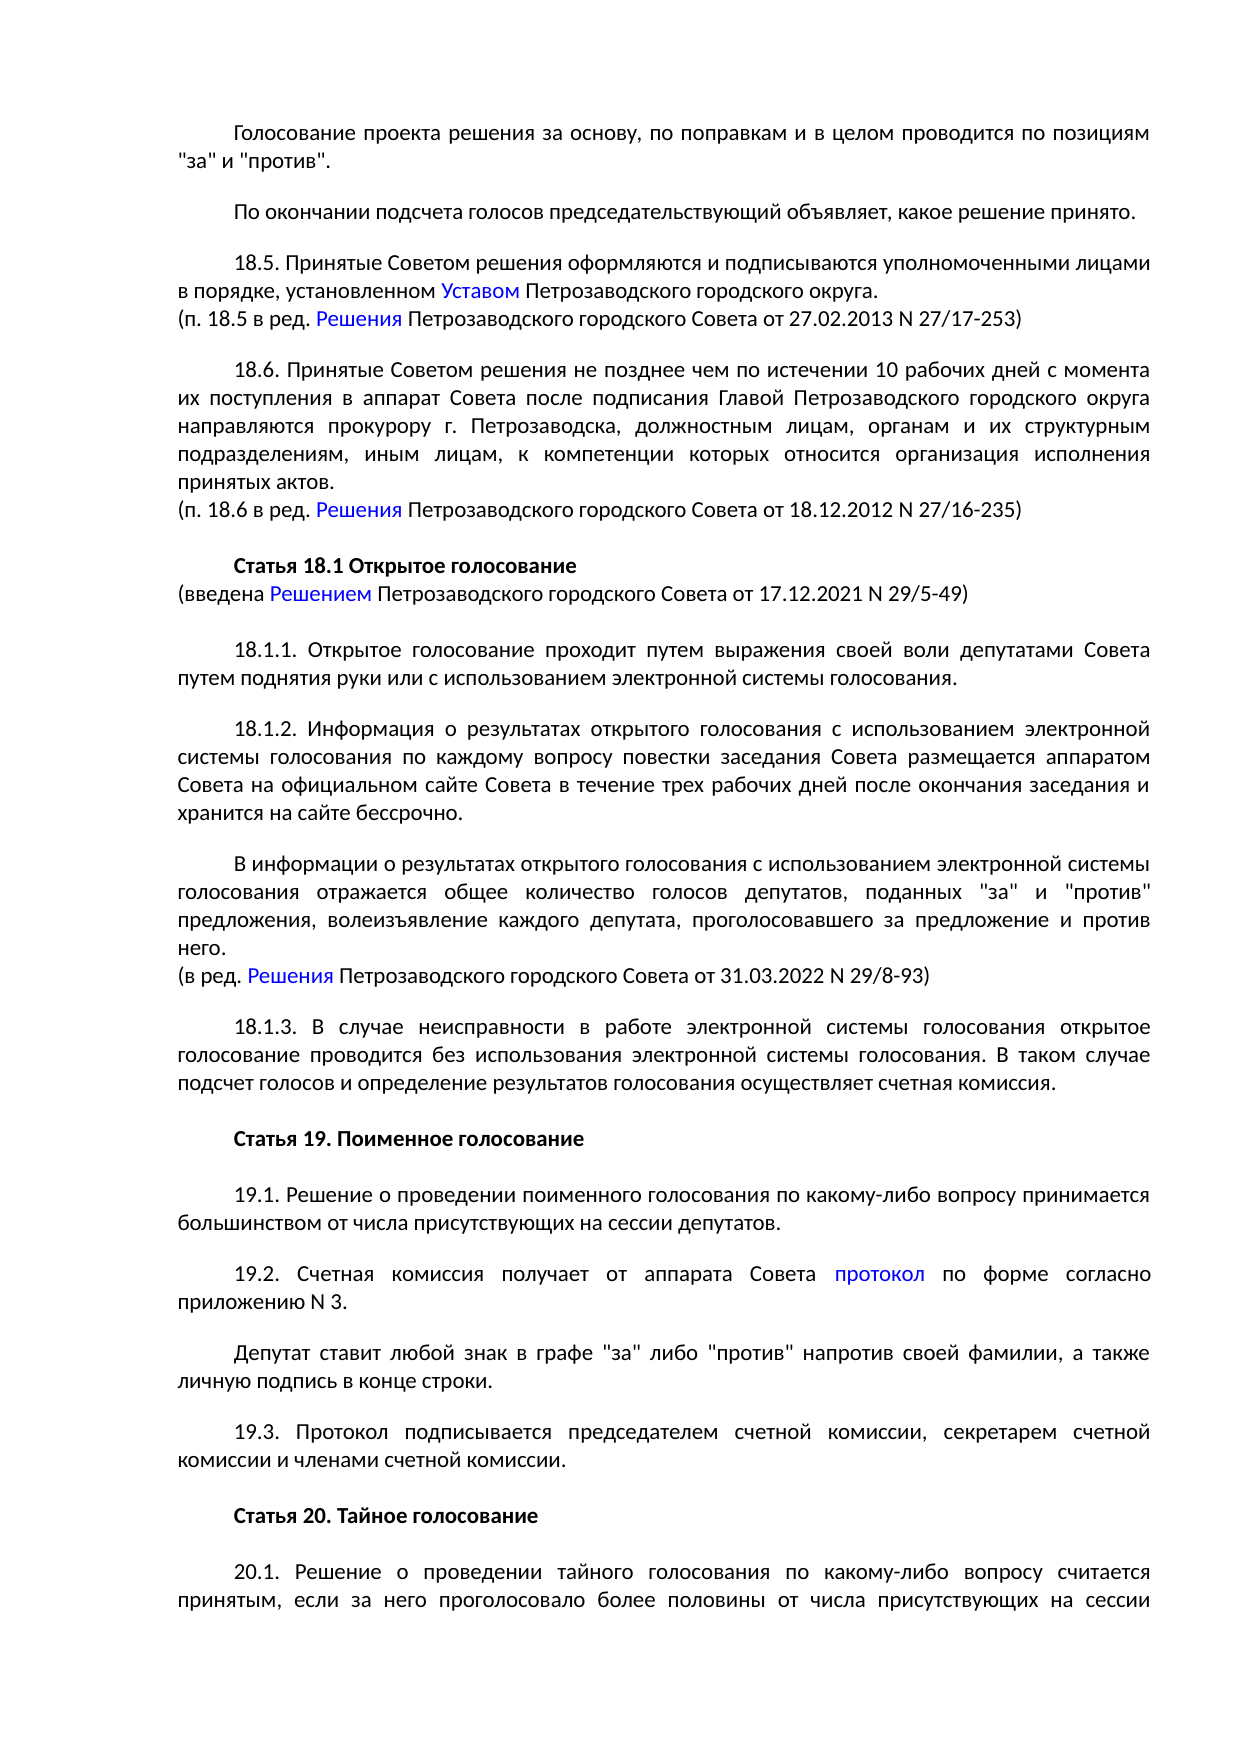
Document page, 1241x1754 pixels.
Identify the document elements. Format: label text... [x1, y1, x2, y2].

text (п. 18.6 в ред. Решения Петрозаводского городского Совета от 18.12.2012 N 27/16-235) [177, 495, 1152, 523]
text 19.1. Решение о проведении поименного голосования по какому-либо вопросу принимается большинством от числа присутствующих на сессии депутатов. [177, 1180, 1152, 1236]
text 19.3. Протокол подписывается председателем счетной комиссии, секретарем счетной комиссии и членами счетной комиссии. [177, 1417, 1152, 1473]
text 18.1.2. Информация о результатах открытого голосования с использованием электронной системы голосования по каждому вопросу повестки заседания Совета размещается аппаратом Совета на официальном сайте Совета в течение трех рабочих дней после окончания заседания и хранится на сайте бессрочно. [177, 714, 1152, 826]
text (в ред. Решения Петрозаводского городского Совета от 31.03.2022 N 29/8-93) [177, 961, 1152, 989]
text 18.1.3. В случае неисправности в работе электронной системы голосования открытое голосование проводится без использования электронной системы голосования. В таком случае подсчет голосов и определение результатов голосования осуществляет счетная комиссия. [177, 1012, 1152, 1096]
title Статья 18.1 Открытое голосование [177, 551, 1152, 579]
text (введена Решением Петрозаводского городского Совета от 17.12.2021 N 29/5-49) [177, 579, 1152, 607]
text Голосование проекта решения за основу, по поправкам и в целом проводится по позициям "за" и "против". [177, 118, 1152, 174]
title Статья 20. Тайное голосование [177, 1501, 1152, 1529]
text (п. 18.5 в ред. Решения Петрозаводского городского Совета от 27.02.2013 N 27/17-253) [177, 304, 1152, 332]
text 18.6. Принятые Советом решения не позднее чем по истечении 10 рабочих дней с момента их поступления в аппарат Совета после подписания Главой Петрозаводского городского округа направляются прокурору г. Петрозаводска, должностным лицам, органам и их структурным подразделениям, иным лицам, к компетенции которых относится организация исполнения принятых актов. [177, 355, 1152, 495]
text 18.5. Принятые Советом решения оформляются и подписываются уполномоченными лицами в порядке, установленном Уставом Петрозаводского городского округа. [177, 248, 1152, 304]
text В информации о результатах открытого голосования с использованием электронной системы голосования отражается общее количество голосов депутатов, поданных "за" и "против" предложения, волеизъявление каждого депутата, проголосовавшего за предложение и против него. [177, 849, 1152, 961]
text 18.1.1. Открытое голосование проходит путем выражения своей воли депутатами Совета путем поднятия руки или с использованием электронной системы голосования. [177, 635, 1152, 691]
title Статья 19. Поименное голосование [177, 1124, 1152, 1152]
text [177, 1557, 1152, 1613]
text 19.2. Счетная комиссия получает от аппарата Совета протокол по форме согласно приложению N 3. [177, 1259, 1152, 1315]
text По окончании подсчета голосов председательствующий объявляет, какое решение принято. [177, 197, 1152, 225]
text Депутат ставит любой знак в графе "за" либо "против" напротив своей фамилии, а также личную подпись в конце строки. [177, 1338, 1152, 1394]
